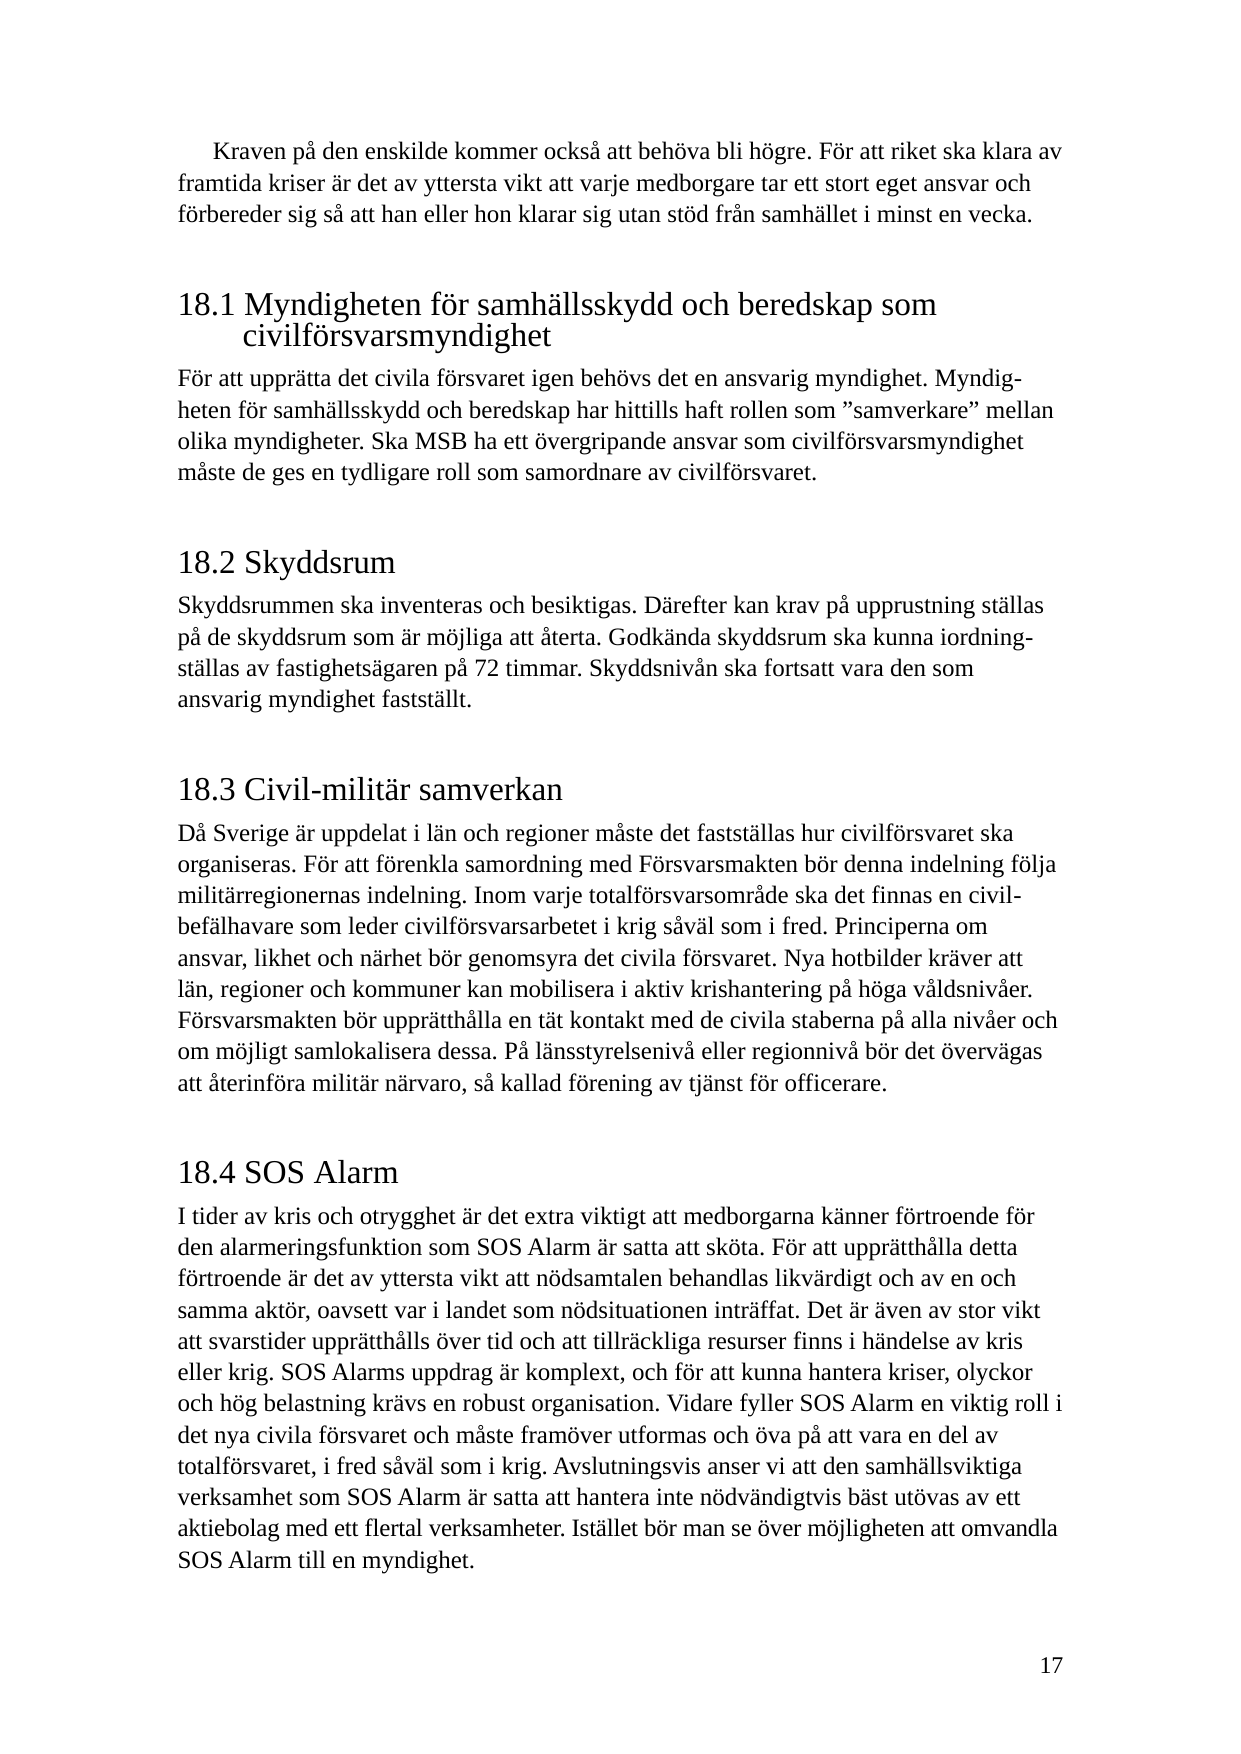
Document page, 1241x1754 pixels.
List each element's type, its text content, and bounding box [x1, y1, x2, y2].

list 18.2 Skyddsrum [177, 548, 1063, 580]
text Skyddsrummen ska inventeras och besiktigas. Därefter kan krav på upprustning ställas på de skyddsrum som är möjliga att återta. Godkända skyddsrum ska kunna iordningställas av fastighetsägaren på 72 timmar. Skyddsnivån ska fortsatt vara den som ansvarig myndighet fastställt. [177, 588, 1063, 713]
list 18.3 Civil-militär samverkan [177, 776, 1063, 807]
list 18.1 Myndigheten för samhällsskydd och beredskap som civilförsvarsmyndighet [177, 290, 1063, 353]
text Kraven på den enskilde kommer också att behöva bli högre. För att riket ska klara av framtida kriser är det av yttersta vikt att varje medborgare tar ett stort eget ansvar och förbereder sig så att han eller hon klarar sig utan stöd från samhället i minst en vecka. [177, 134, 1063, 228]
list 18.4 SOS Alarm [177, 1159, 1063, 1190]
text Då Sverige är uppdelat i län och regioner måste det fastställas hur civilförsvaret ska organiseras. För att förenkla samordning med Försvarsmakten bör denna indelning följa militärregionernas indelning. Inom varje totalförsvarsområde ska det finnas en civilbefälhavare som leder civilförsvarsarbetet i krig såväl som i fred. Principerna om ansvar, likhet och närhet bör genomsyra det civila försvaret. Nya hotbilder kräver att län, regioner och kommuner kan mobilisera i aktiv krishantering på höga våldsnivåer. Försvarsmakten bör upprätthålla en tät kontakt med de civila staberna på alla nivåer och om möjligt samlokalisera dessa. På länsstyrelsenivå eller regionnivå bör det övervägas att återinföra militär närvaro, så kallad förening av tjänst för officerare. [177, 815, 1063, 1096]
text För att upprätta det civila försvaret igen behövs det en ansvarig myndighet. Myndigheten för samhällsskydd och beredskap har hittills haft rollen som ”samverkare” mellan olika myndigheter. Ska MSB ha ett övergripande ansvar som civilförsvarsmyndighet måste de ges en tydligare roll som samordnare av civilförsvaret. [177, 361, 1063, 486]
text I tider av kris och otrygghet är det extra viktigt att medborgarna känner förtroende för den alarmeringsfunktion som SOS Alarm är satta att sköta. För att upprätthålla detta förtroende är det av yttersta vikt att nödsamtalen behandlas likvärdigt och av en och samma aktör, oavsett var i landet som nödsituationen inträffat. Det är även av stor vikt att svarstider upprätthålls över tid och att tillräckliga resurser finns i händelse av kris eller krig. SOS Alarms uppdrag är komplext, och för att kunna hantera kriser, olyckor och hög belastning krävs en robust organisation. Vidare fyller SOS Alarm en viktig roll i det nya civila försvaret och måste framöver utformas och öva på att vara en del av totalförsvaret, i fred såväl som i krig. Avslutningsvis anser vi att den samhällsviktiga verksamhet som SOS Alarm är satta att hantera inte nödvändigtvis bäst utövas av ett aktiebolag med ett flertal verksamheter. Istället bör man se över möjligheten att omvandla SOS Alarm till en myndighet. [177, 1198, 1063, 1573]
